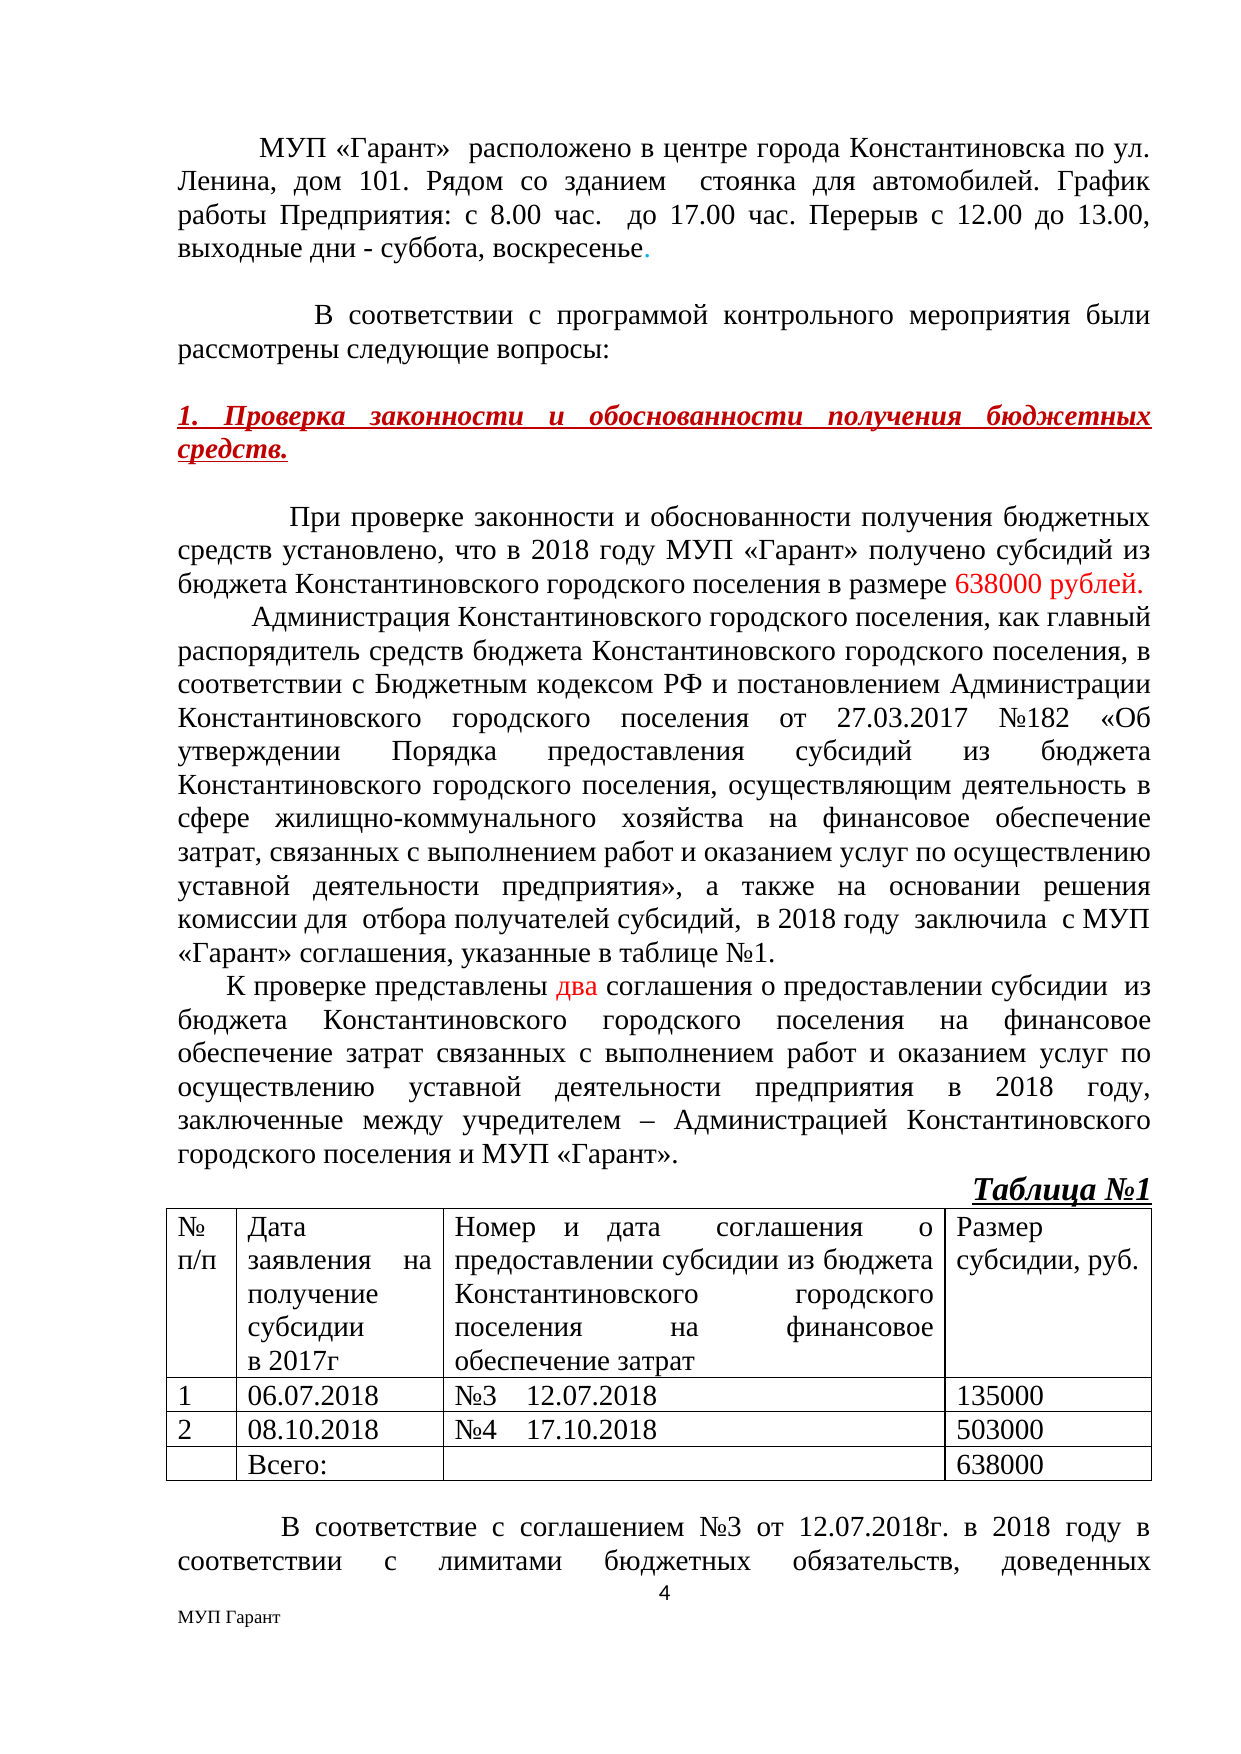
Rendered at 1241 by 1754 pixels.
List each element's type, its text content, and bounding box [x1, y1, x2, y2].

table_cell [444, 1447, 944, 1480]
table_cell 135000 [946, 1378, 1151, 1411]
text Таблица №1 [177, 1169, 1152, 1208]
table_cell 2 [167, 1412, 236, 1446]
text 1. Проверка законности и обоснованности получения бюджетных средств. [177, 429, 1152, 465]
table_cell №3 12.07.2018 [444, 1378, 944, 1411]
table_cell №4 17.10.2018 [444, 1412, 944, 1446]
text МУП «Гарант» расположено в центре города Константиновска по ул. Ленина, дом 101. Рядом со зданием стоянка для автомобилей. График работы Предприятия: с 8.00 час. до 17.00 час. Перерыв с 12.00 до 13.00, выходные дни - суббота, воскресенье. [177, 130, 1152, 264]
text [177, 1509, 1152, 1577]
text В соответствии с программой контрольного мероприятия были рассмотрены следующие вопросы: [177, 297, 1152, 364]
text 1. Проверка законности и обоснованности получения бюджетных средств. [177, 398, 1152, 427]
table_header Номер и дата соглашения о предоставлении субсидии из бюджета Константиновского городского поселения на финансовое обеспечение затрат [444, 1209, 944, 1377]
table_header Размер субсидии, руб. [946, 1209, 1151, 1377]
table_cell 08.10.2018 [237, 1412, 443, 1446]
text Администрация Константиновского городского поселения, как главный распорядитель средств бюджета Константиновского городского поселения, в соответствии с Бюджетным кодексом РФ и постановлением Администрации Константиновского городского поселения от 27.03.2017 №182 «Об утверждении Порядка предоставления субсидий из бюджета Константиновского городского поселения, осуществляющим деятельность в сфере жилищно-коммунального хозяйства на финансовое обеспечение затрат, связанных с выполнением работ и оказанием услуг по осуществлению уставной деятельности предприятия», а также на основании решения комиссии для отбора получателей субсидий, в 2018 году заключила с МУП «Гарант» соглашения, указанные в таблице №1. [177, 599, 1152, 968]
table_cell Всего: [237, 1447, 443, 1480]
table_header Дата заявления на получение субсидии в 2017г [237, 1209, 443, 1377]
table_cell 06.07.2018 [237, 1378, 443, 1411]
table_cell 638000 [946, 1447, 1151, 1480]
table_header № п/п [167, 1209, 236, 1377]
table_cell [167, 1447, 236, 1480]
text К проверке представлены два соглашения о предоставлении субсидии из бюджета Константиновского городского поселения на финансовое обеспечение затрат связанных с выполнением работ и оказанием услуг по осуществлению уставной деятельности предприятия в 2018 году, заключенные между учредителем – Администрацией Константиновского городского поселения и МУП «Гарант». [177, 968, 1152, 1169]
table_cell 1 [167, 1378, 236, 1411]
table_cell 503000 [946, 1412, 1151, 1446]
text При проверке законности и обоснованности получения бюджетных средств установлено, что в 2018 году МУП «Гарант» получено субсидий из бюджета Константиновского городского поселения в размере 638000 рублей. [177, 499, 1152, 599]
